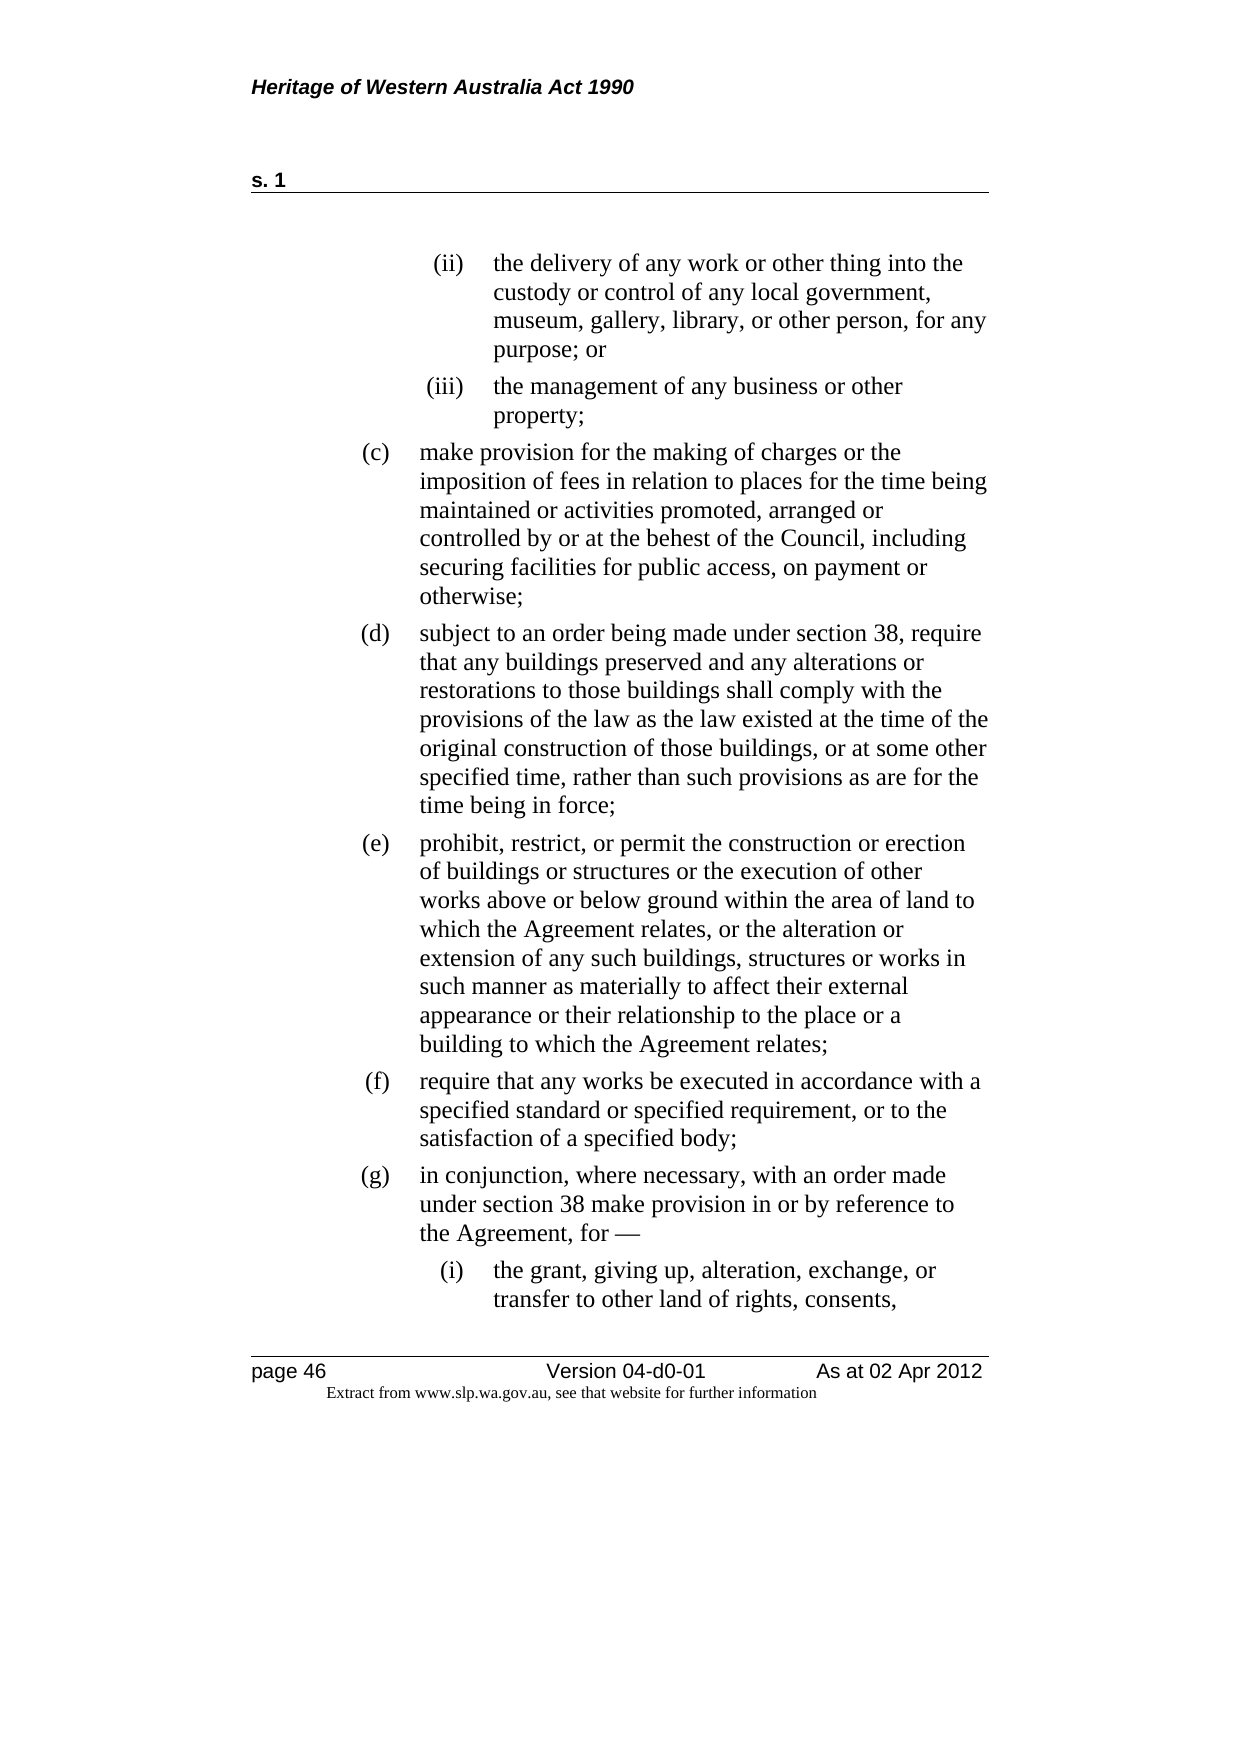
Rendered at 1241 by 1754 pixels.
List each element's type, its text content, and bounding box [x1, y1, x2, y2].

text (ii) the delivery of any work or other thing into the custody or control of any local government, museum, gallery, library, or other person, for any purpose; or [251, 248, 989, 363]
text (g) in conjunction, where necessary, with an order made under section 38 make provision in or by reference to the Agreement, for — [251, 1161, 989, 1247]
text (f) require that any works be executed in accordance with a specified standard or specified requirement, or to the satisfaction of a specified body; [251, 1066, 989, 1152]
text (c) make provision for the making of charges or the imposition of fees in relation to places for the time being maintained or activities promoted, arranged or controlled by or at the behest of the Council, including securing facilities for public access, on payment or otherwise; [251, 437, 989, 610]
text (d) subject to an order being made under section 38, require that any buildings preserved and any alterations or restorations to those buildings shall comply with the provisions of the law as the law existed at the time of the original construction of those buildings, or at some other specified time, rather than such provisions as are for the time being in force; [251, 618, 989, 819]
text (iii) the management of any business or other property; [251, 371, 989, 429]
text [251, 1255, 989, 1313]
text (e) prohibit, restrict, or permit the construction or erection of buildings or structures or the execution of other works above or below ground within the area of land to which the Agreement relates, or the alteration or extension of any such buildings, structures or works in such manner as materially to affect their external appearance or their relationship to the place or a building to which the Agreement relates; [251, 828, 989, 1058]
